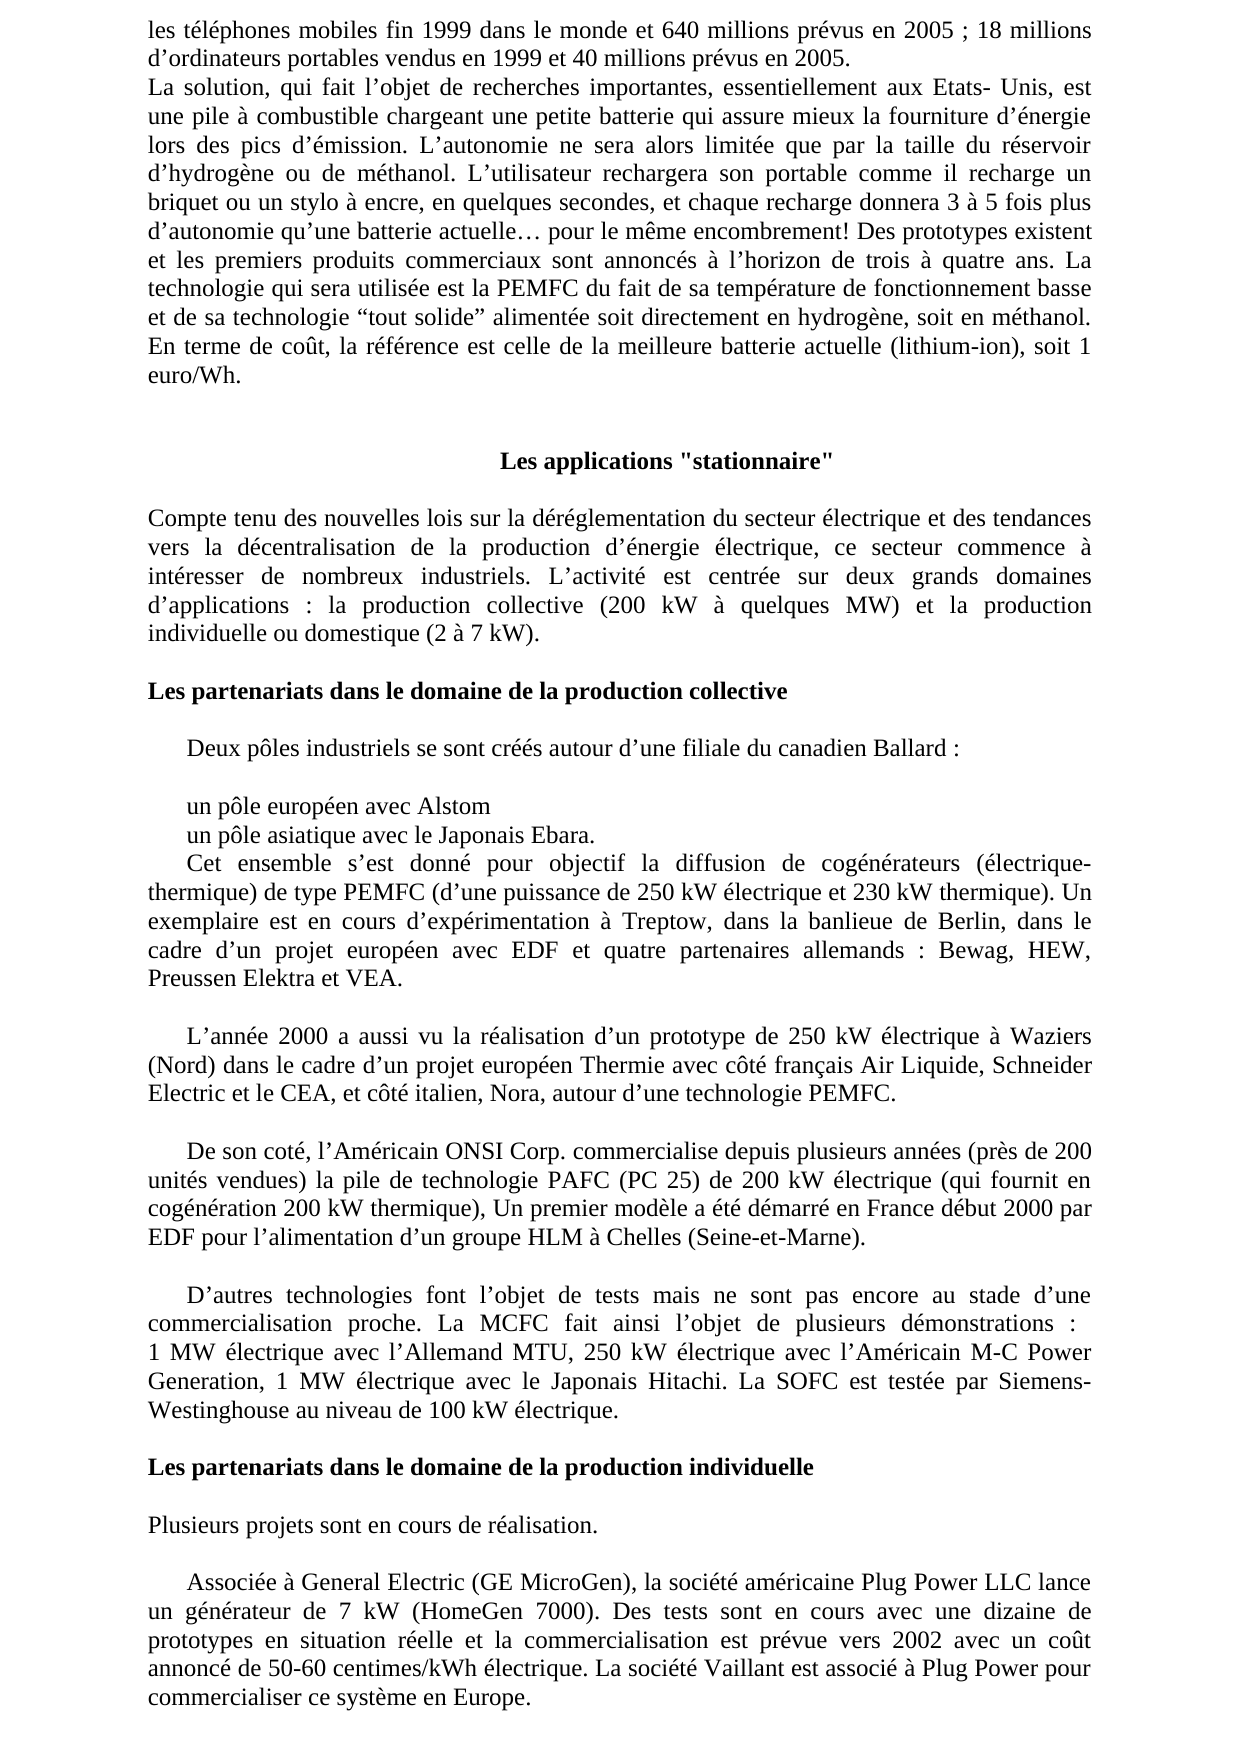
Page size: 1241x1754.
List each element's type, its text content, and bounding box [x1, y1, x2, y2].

text D’autres technologies font l’objet de tests mais ne sont pas encore au stade d’une commercialisation proche. La MCFC fait ainsi l’objet de plusieurs démonstrations : 1 MW électrique avec l’Allemand MTU, 250 kW électrique avec l’Américain M-C Power Generation, 1 MW électrique avec le Japonais Hitachi. La SOFC est testée par Siemens-Westinghouse au niveau de 100 kW électrique. [148, 1280, 1093, 1423]
text L’année 2000 a aussi vu la réalisation d’un prototype de 250 kW électrique à Waziers (Nord) dans le cadre d’un projet européen Thermie avec côté français Air Liquide, Schneider Electric et le CEA, et côté italien, Nora, autour d’une technologie PEMFC. [148, 1021, 1093, 1107]
text Associée à General Electric (GE MicroGen), la société américaine Plug Power LLC lance un générateur de 7 kW (HomeGen 7000). Des tests sont en cours avec une dizaine de prototypes en situation réelle et la commercialisation est prévue vers 2002 avec un coût annoncé de 50-60 centimes/kWh électrique. La société Vaillant est associé à Plug Power pour commercialiser ce système en Europe. [148, 1567, 1093, 1711]
text un pôle asiatique avec le Japonais Ebara. [148, 820, 1093, 848]
text Plusieurs projets sont en cours de réalisation. [148, 1510, 1093, 1538]
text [148, 15, 1093, 72]
text La solution, qui fait l’objet de recherches importantes, essentiellement aux Etats- Unis, est une pile à combustible chargeant une petite batterie qui assure mieux la fourniture d’énergie lors des pics d’émission. L’autonomie ne sera alors limitée que par la taille du réservoir d’hydrogène ou de méthanol. L’utilisateur rechargera son portable comme il recharge un briquet ou un stylo à encre, en quelques secondes, et chaque recharge donnera 3 à 5 fois plus d’autonomie qu’une batterie actuelle… pour le même encombrement! Des prototypes existent et les premiers produits commerciaux sont annoncés à l’horizon de trois à quatre ans. La technologie qui sera utilisée est la PEMFC du fait de sa température de fonctionnement basse et de sa technologie “tout solide” alimentée soit directement en hydrogène, soit en méthanol. En terme de coût, la référence est celle de la meilleure batterie actuelle (lithium-ion), soit 1 euro/Wh. [148, 72, 1093, 388]
text Les partenariats dans le domaine de la production collective [148, 676, 1093, 705]
subtitle Les applications "stationnaire" [241, 446, 1093, 475]
text un pôle européen avec Alstom [148, 791, 1093, 820]
text Deux pôles industriels se sont créés autour d’une filiale du canadien Ballard : [148, 733, 1093, 762]
text Les partenariats dans le domaine de la production individuelle [148, 1452, 1093, 1481]
text De son coté, l’Américain ONSI Corp. commercialise depuis plusieurs années (près de 200 unités vendues) la pile de technologie PAFC (PC 25) de 200 kW électrique (qui fournit en cogénération 200 kW thermique), Un premier modèle a été démarré en France début 2000 par EDF pour l’alimentation d’un groupe HLM à Chelles (Seine-et-Marne). [148, 1136, 1093, 1251]
text Cet ensemble s’est donné pour objectif la diffusion de cogénérateurs (électrique-thermique) de type PEMFC (d’une puissance de 250 kW électrique et 230 kW thermique). Un exemplaire est en cours d’expérimentation à Treptow, dans la banlieue de Berlin, dans le cadre d’un projet européen avec EDF et quatre partenaires allemands : Bewag, HEW, Preussen Elektra et VEA. [148, 848, 1093, 992]
text Compte tenu des nouvelles lois sur la déréglementation du secteur électrique et des tendances vers la décentralisation de la production d’énergie électrique, ce secteur commence à intéresser de nombreux industriels. L’activité est centrée sur deux grands domaines d’applications : la production collective (200 kW à quelques MW) et la production individuelle ou domestique (2 à 7 kW). [148, 503, 1093, 647]
